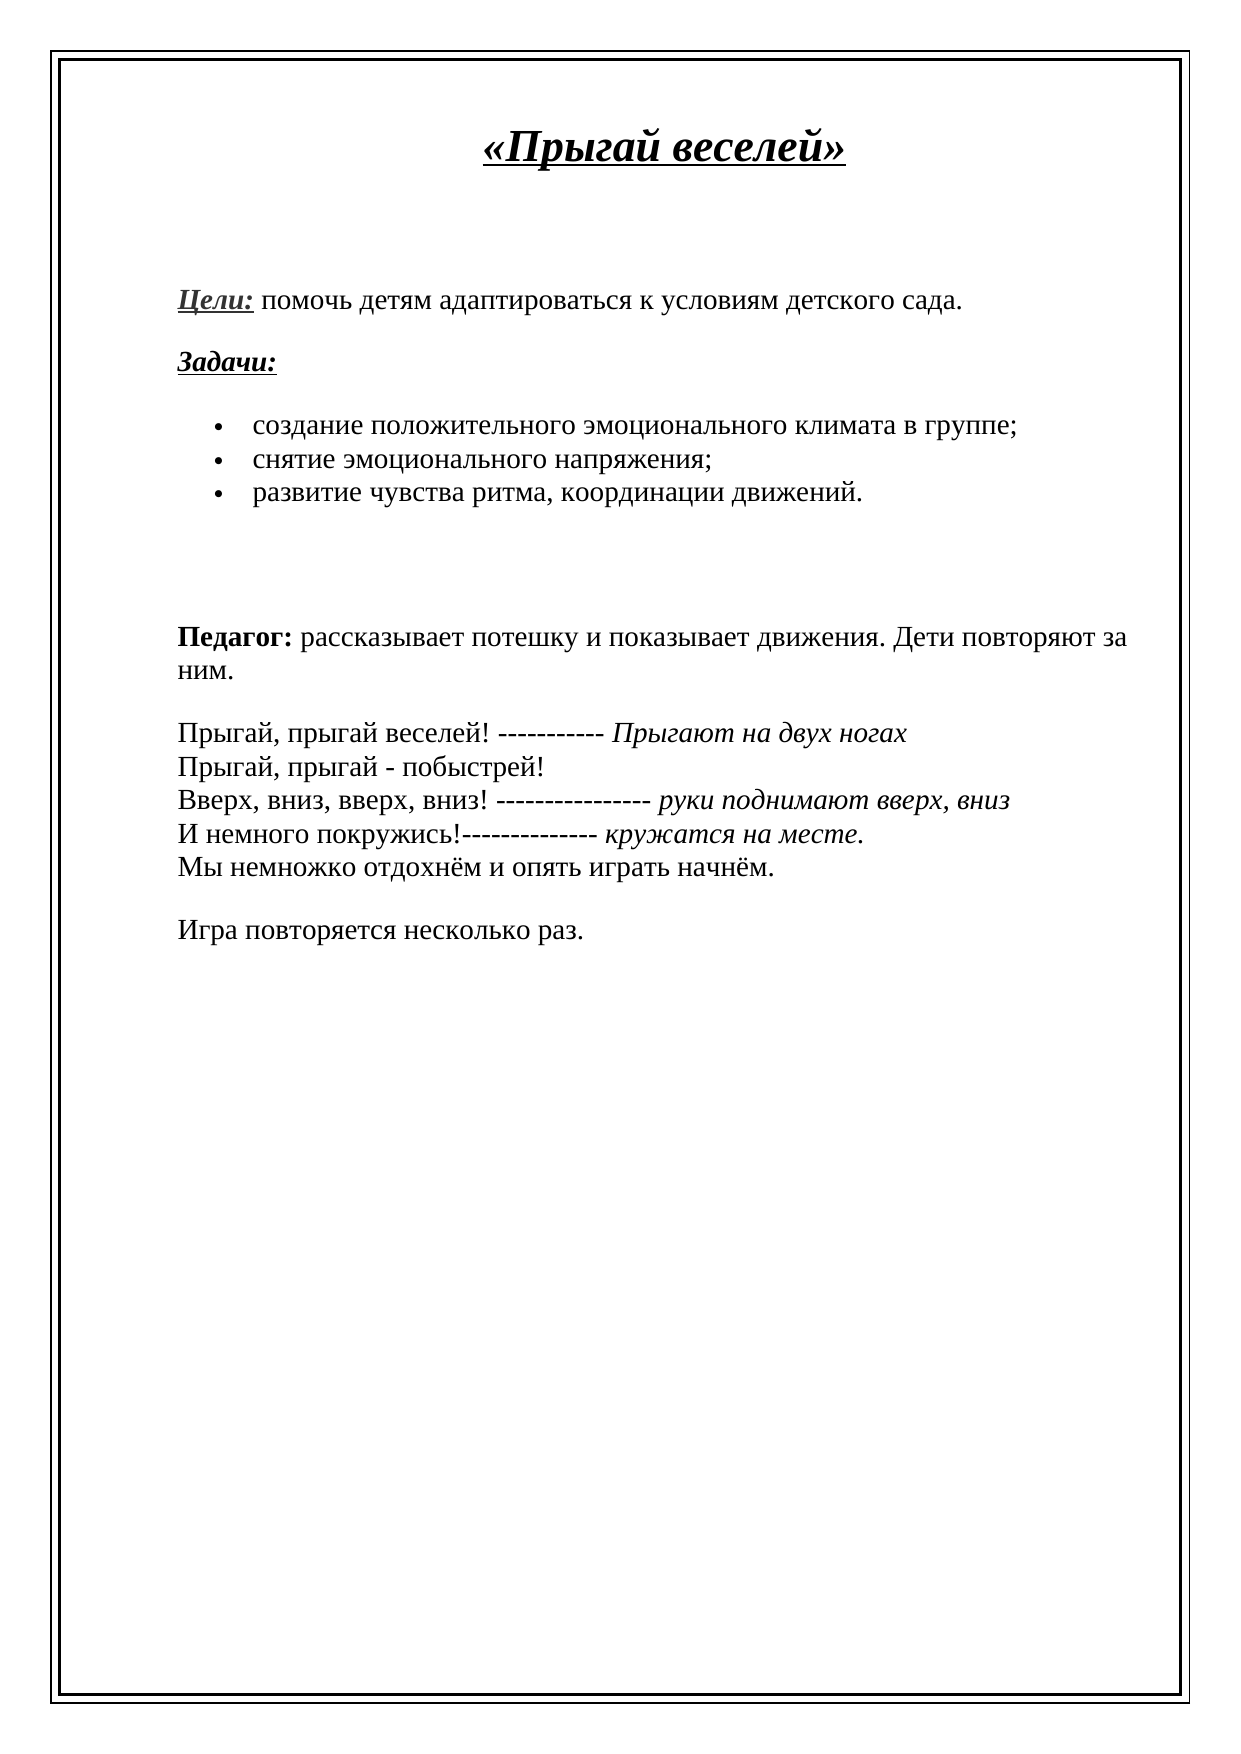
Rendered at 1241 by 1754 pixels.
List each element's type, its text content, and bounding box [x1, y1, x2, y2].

text Игра повторяется несколько раз. [177, 912, 1152, 946]
text «Прыгай веселей» [177, 118, 1152, 171]
list развитие чувства ритма, координации движений. [215, 474, 1152, 508]
text Прыгай, прыгай веселей! ----------- Прыгают на двух ногах Прыгай, прыгай - побыстрей! Вверх, вниз, вверх, вниз! ---------------- руки поднимают вверх, вниз И немного покружись!-------------- кружатся на месте. Мы немножко отдохнём и опять играть начнём. [177, 715, 1152, 883]
text Задачи: [177, 344, 1152, 378]
list снятие эмоционального напряжения; [215, 441, 1152, 474]
text Педагог: рассказывает потешку и показывает движения. Дети повторяют за ним. [177, 619, 1152, 686]
list создание положительного эмоционального климата в группе; [215, 407, 1152, 441]
text Цели: помочь детям адаптироваться к условиям детского сада. [177, 282, 1152, 315]
